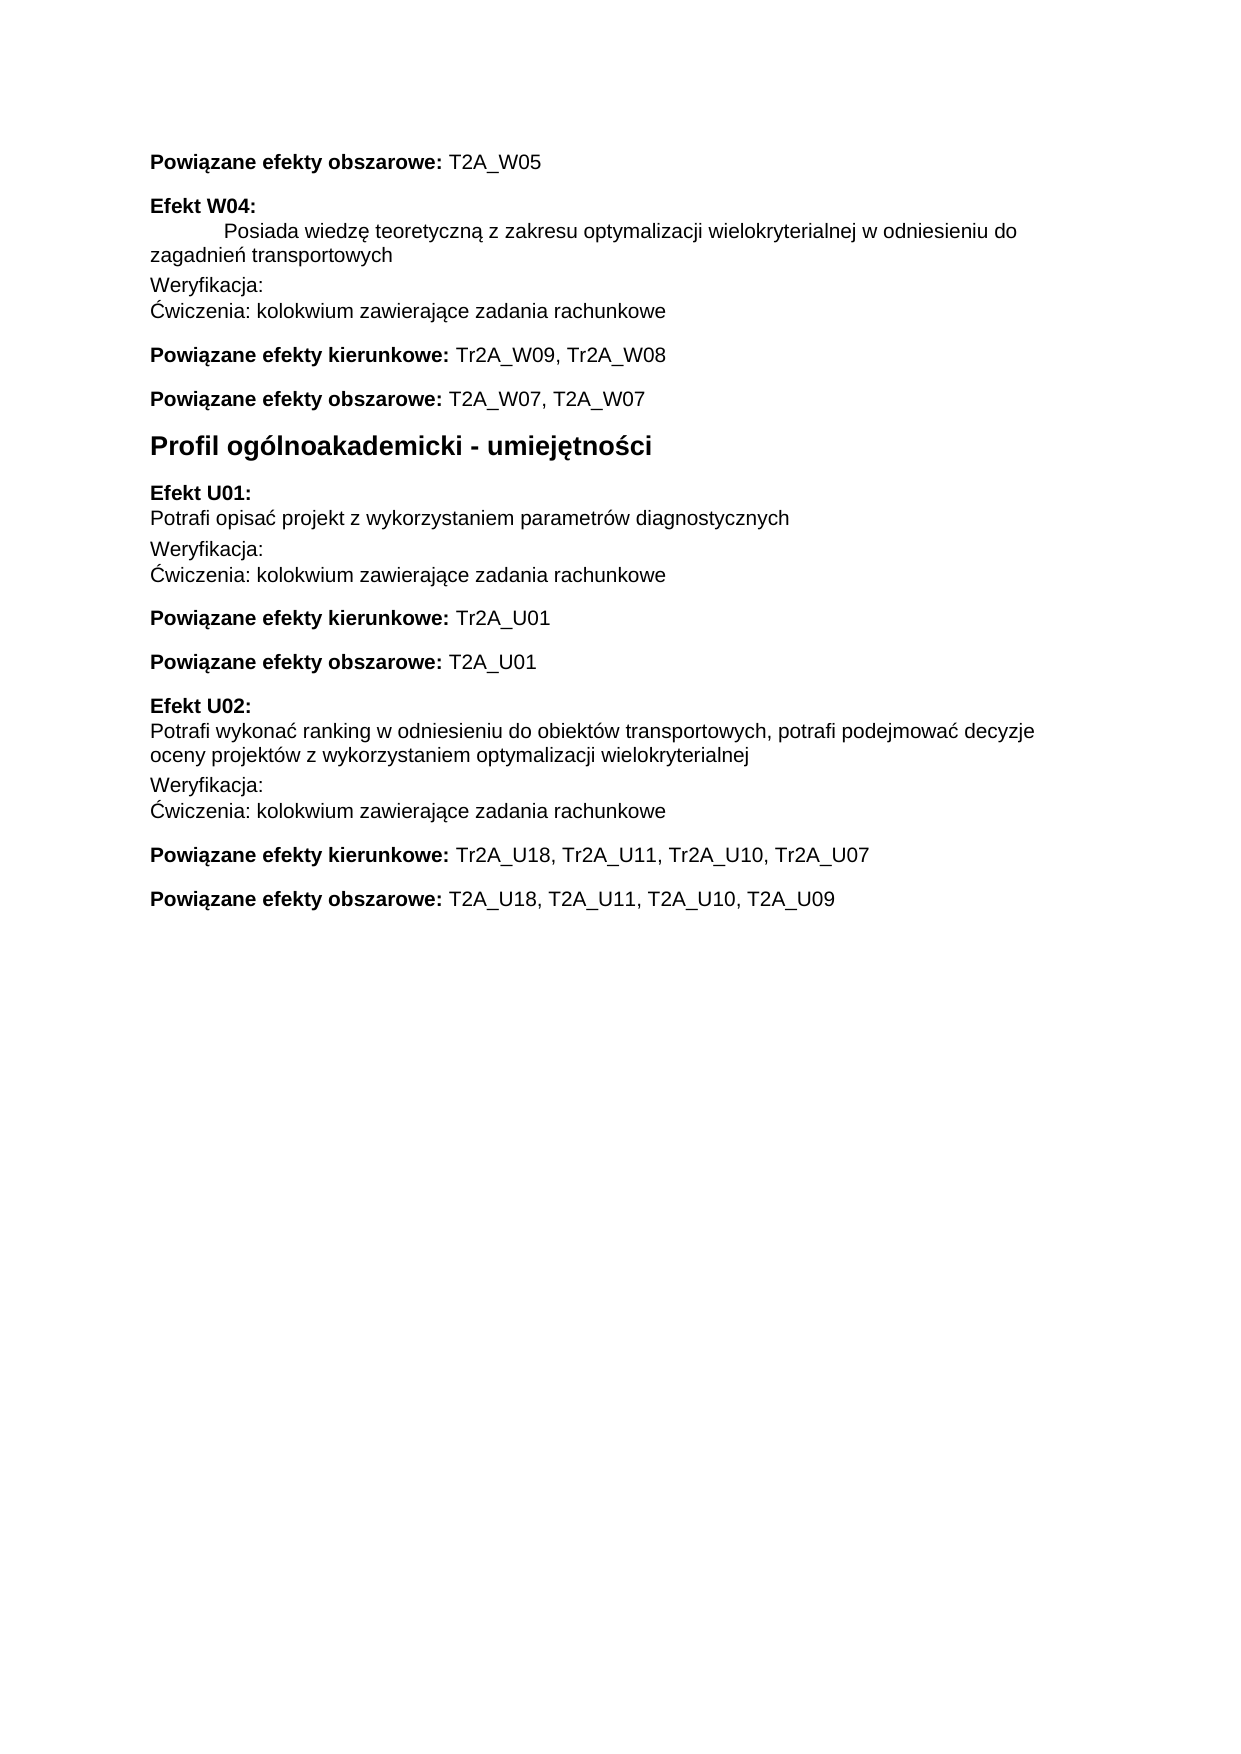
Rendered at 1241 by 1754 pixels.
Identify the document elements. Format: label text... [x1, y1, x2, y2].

text Potrafi wykonać ranking w odniesieniu do obiektów transportowych, potrafi podejmować decyzje oceny projektów z wykorzystaniem optymalizacji wielokryterialnej [150, 719, 1090, 767]
text Ćwiczenia: kolokwium zawierające zadania rachunkowe [150, 299, 1090, 323]
text Powiązane efekty obszarowe: T2A_W05 [150, 150, 1090, 174]
subtitle Profil ogólnoakademicki - umiejętności [150, 430, 1090, 461]
text Posiada wiedzę teoretyczną z zakresu optymalizacji wielokryterialnej w odniesieniu do zagadnień transportowych [150, 219, 1090, 267]
text Powiązane efekty kierunkowe: Tr2A_U18, Tr2A_U11, Tr2A_U10, Tr2A_U07 [150, 843, 1090, 867]
text Potrafi opisać projekt z wykorzystaniem parametrów diagnostycznych [150, 506, 1090, 530]
text Ćwiczenia: kolokwium zawierające zadania rachunkowe [150, 799, 1090, 823]
text Powiązane efekty obszarowe: T2A_W07, T2A_W07 [150, 386, 1090, 410]
text Powiązane efekty kierunkowe: Tr2A_U01 [150, 606, 1090, 630]
text Powiązane efekty obszarowe: T2A_U18, T2A_U11, T2A_U10, T2A_U09 [150, 886, 1090, 910]
text Ćwiczenia: kolokwium zawierające zadania rachunkowe [150, 562, 1090, 586]
text Weryfikacja: [150, 273, 1090, 297]
text Powiązane efekty obszarowe: T2A_U01 [150, 650, 1090, 674]
text Weryfikacja: [150, 536, 1090, 560]
text Weryfikacja: [150, 773, 1090, 797]
text Efekt U02: [150, 694, 1090, 718]
text Efekt U01: [150, 481, 1090, 505]
text Powiązane efekty kierunkowe: Tr2A_W09, Tr2A_W08 [150, 343, 1090, 367]
text Efekt W04: [150, 194, 1090, 218]
